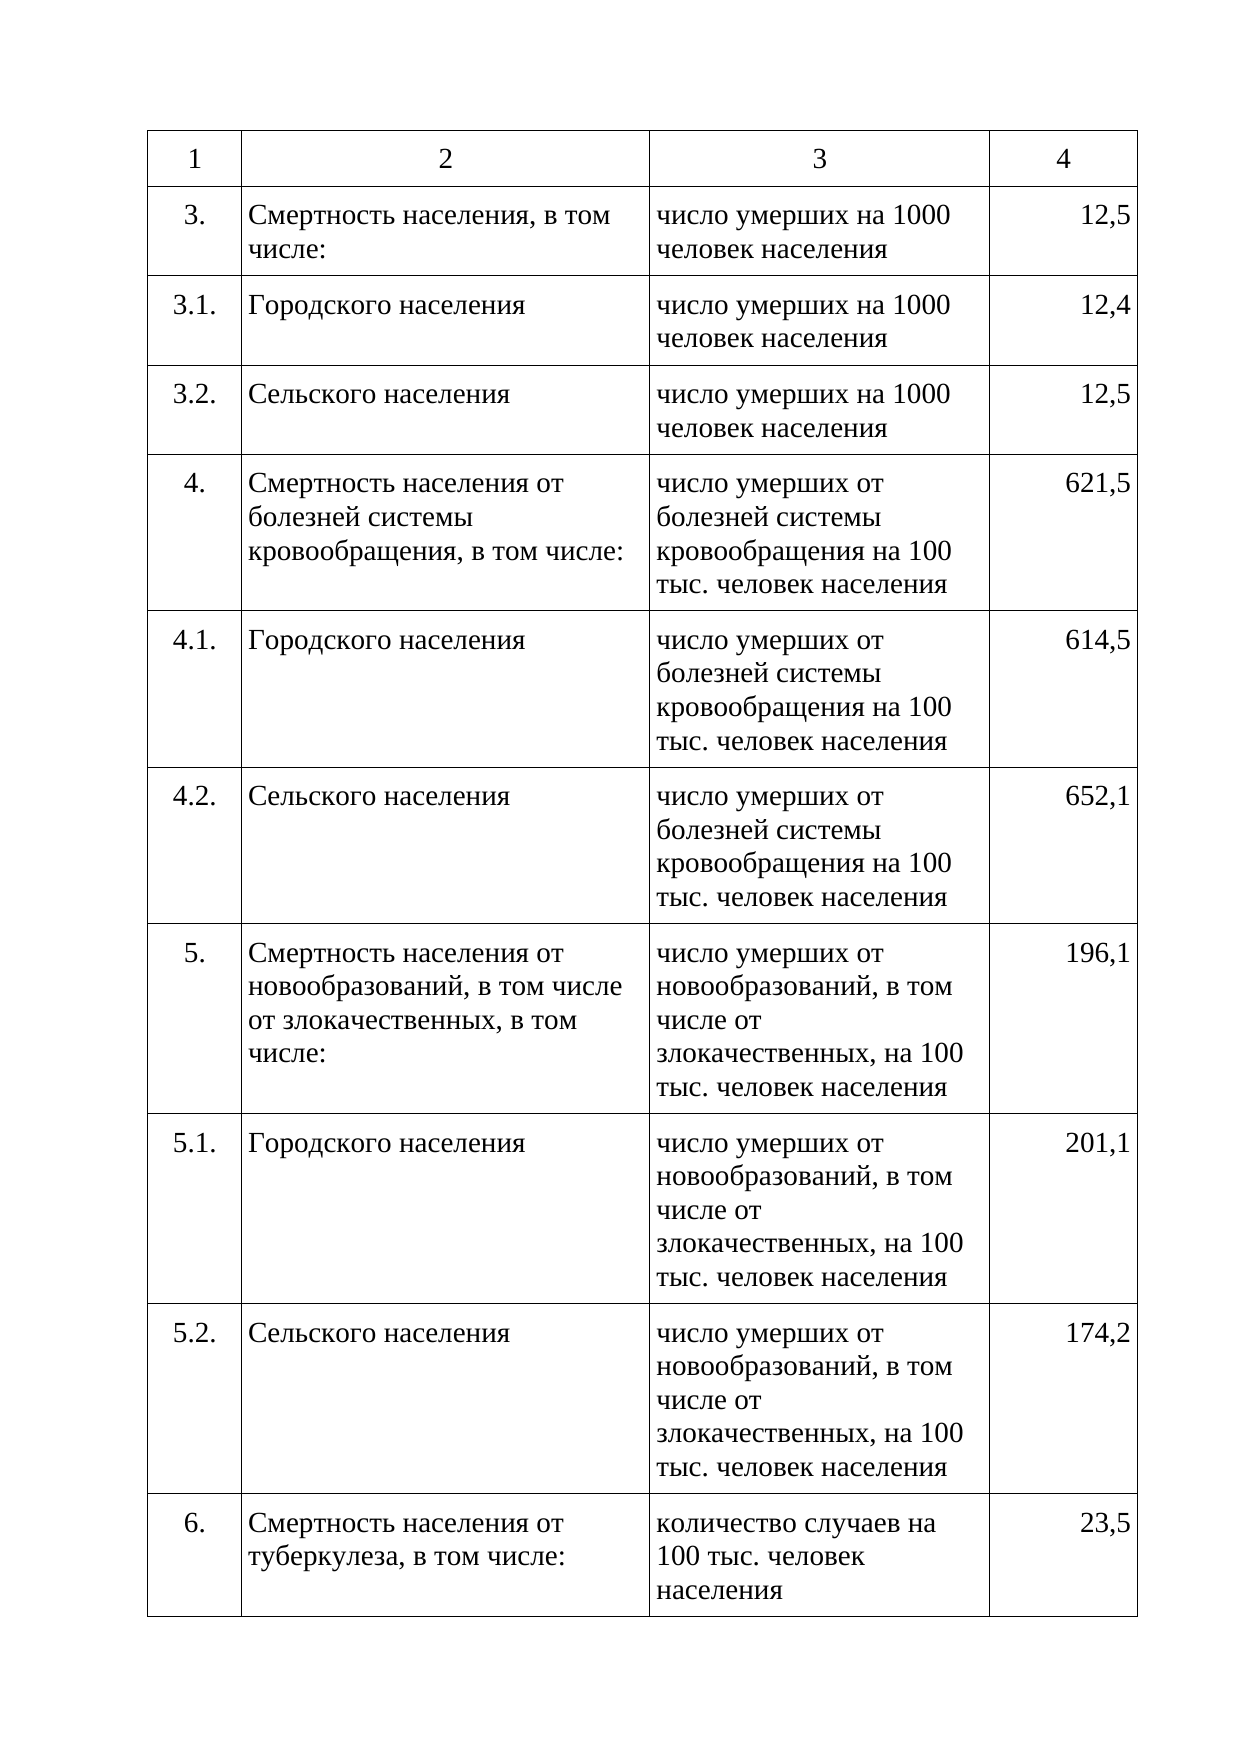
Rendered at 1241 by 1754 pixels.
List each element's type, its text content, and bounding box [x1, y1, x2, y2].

table_cell 201,1 [990, 1114, 1137, 1303]
table_cell число умерших от новообразований, в том числе от злокачественных, на 100 тыс. человек населения [650, 1304, 989, 1493]
table_header 4 [990, 131, 1137, 186]
table_cell Смертность населения от новообразований, в том числе от злокачественных, в том числе: [242, 924, 649, 1113]
table_header 1 [148, 131, 241, 186]
table_cell число умерших на 1000 человек населения [650, 187, 989, 275]
table_cell число умерших на 1000 человек населения [650, 276, 989, 364]
table_cell Сельского населения [242, 768, 649, 923]
table_cell число умерших на 1000 человек населения [650, 366, 989, 454]
table_cell 196,1 [990, 924, 1137, 1113]
table_cell 6. [148, 1494, 241, 1616]
table_cell 23,5 [990, 1494, 1137, 1616]
table_cell число умерших от болезней системы кровообращения на 100 тыс. человек населения [650, 455, 989, 610]
table_cell число умерших от новообразований, в том числе от злокачественных, на 100 тыс. человек населения [650, 924, 989, 1113]
table_cell Смертность населения от болезней системы кровообращения, в том числе: [242, 455, 649, 610]
table_cell Городского населения [242, 1114, 649, 1303]
table_cell 652,1 [990, 768, 1137, 923]
table_cell Городского населения [242, 276, 649, 364]
table_header 3 [650, 131, 989, 186]
table_cell число умерших от новообразований, в том числе от злокачественных, на 100 тыс. человек населения [650, 1114, 989, 1303]
table_cell 5.1. [148, 1114, 241, 1303]
table_cell 5. [148, 924, 241, 1113]
table_cell Городского населения [242, 611, 649, 767]
table_cell 4.2. [148, 768, 241, 923]
table_cell Смертность населения от туберкулеза, в том числе: [242, 1494, 649, 1616]
table_cell 4.1. [148, 611, 241, 767]
table_cell Сельского населения [242, 366, 649, 454]
table_cell 12,5 [990, 366, 1137, 454]
table_cell 3.2. [148, 366, 241, 454]
table_cell 614,5 [990, 611, 1137, 767]
table_cell 174,2 [990, 1304, 1137, 1493]
table_cell Смертность населения, в том числе: [242, 187, 649, 275]
table_header 2 [242, 131, 649, 186]
table_cell 4. [148, 455, 241, 610]
table_cell число умерших от болезней системы кровообращения на 100 тыс. человек населения [650, 768, 989, 923]
table_cell 3.1. [148, 276, 241, 364]
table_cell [650, 1494, 989, 1616]
table_cell число умерших от болезней системы кровообращения на 100 тыс. человек населения [650, 611, 989, 767]
table_cell 12,5 [990, 187, 1137, 275]
table_cell Сельского населения [242, 1304, 649, 1493]
table_cell 5.2. [148, 1304, 241, 1493]
table_cell 3. [148, 187, 241, 275]
table_cell 12,4 [990, 276, 1137, 364]
table_cell 621,5 [990, 455, 1137, 610]
